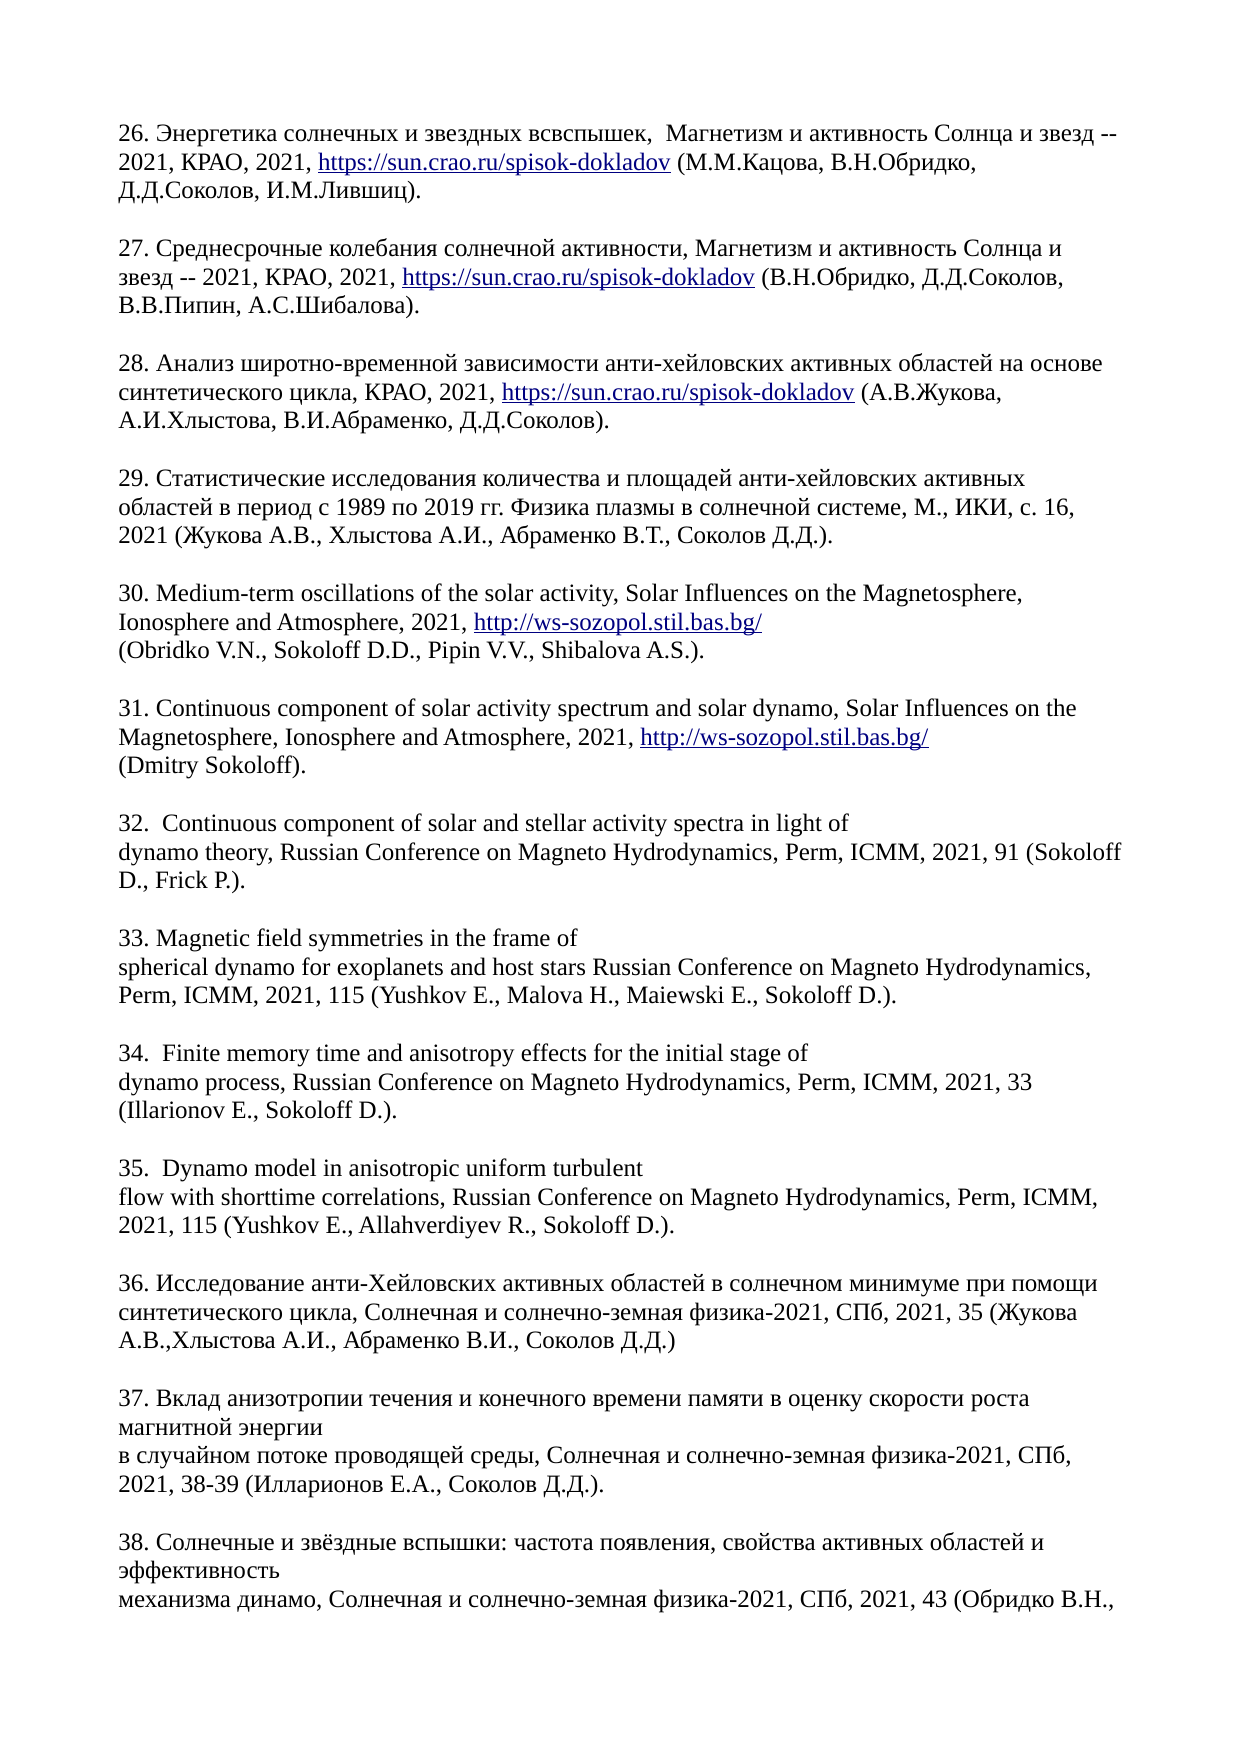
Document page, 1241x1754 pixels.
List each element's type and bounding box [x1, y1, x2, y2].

text [118, 118, 1122, 1613]
